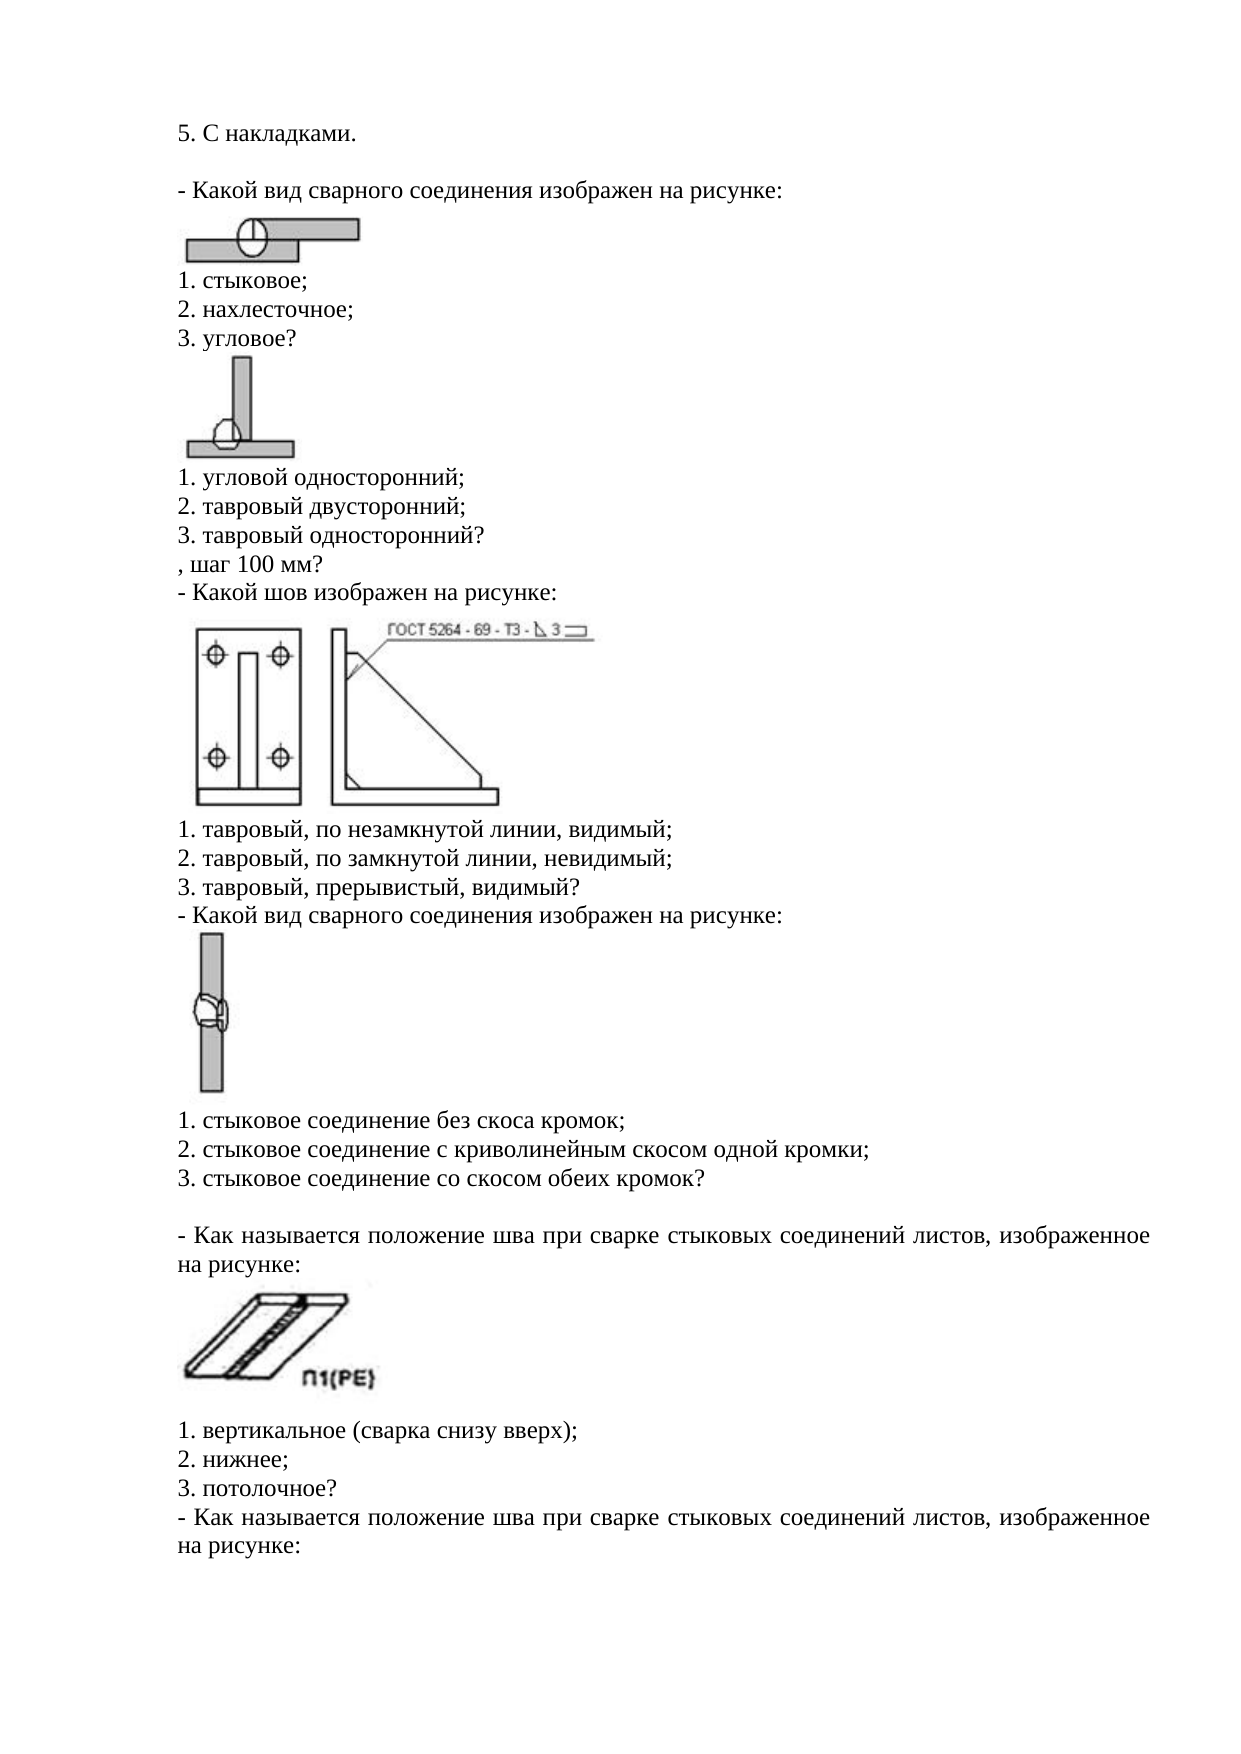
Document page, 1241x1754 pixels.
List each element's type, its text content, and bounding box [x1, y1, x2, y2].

text 3. тавровый, прерывистый, видимый? [177, 872, 1152, 900]
text 2. стыковое соединение с криволинейным скосом одной кромки; [177, 1134, 1152, 1163]
text 5. С накладками. [177, 118, 1152, 147]
text 1. стыковое; [177, 265, 1152, 294]
picture [177, 929, 243, 1106]
text 1. стыковое соединение без скоса кромок; [177, 1106, 1152, 1134]
picture [177, 606, 606, 814]
text - Какой вид сварного соединения изображен на рисунке: [177, 176, 1152, 204]
text 2. тавровый двусторонний; [177, 491, 1152, 520]
text 2. нахлесточное; [177, 294, 1152, 323]
text - Какой шов изображен на рисунке: [177, 577, 1152, 606]
text 3. стыковое соединение со скосом обеих кромок? [177, 1163, 1152, 1192]
text , шаг 100 мм? [177, 549, 1152, 577]
text 1. угловой односторонний; [177, 462, 1152, 491]
text - Как называется положение шва при сварке стыковых соединений листов, изображенное на рисунке: [177, 1221, 1152, 1278]
text 1. вертикальное (сварка снизу вверх); [177, 1416, 1152, 1444]
picture [177, 351, 303, 463]
text 2. нижнее; [177, 1444, 1152, 1473]
text 2. тавровый, по замкнутой линии, невидимый; [177, 843, 1152, 872]
text 3. тавровый односторонний? [177, 520, 1152, 549]
picture [177, 1278, 389, 1416]
picture [177, 204, 364, 266]
text 1. тавровый, по незамкнутой линии, видимый; [177, 814, 1152, 843]
text 3. угловое? [177, 323, 1152, 352]
text 3. потолочное? [177, 1473, 1152, 1502]
text - Как называется положение шва при сварке стыковых соединений листов, изображенное на рисунке: [177, 1502, 1152, 1559]
text - Какой вид сварного соединения изображен на рисунке: [177, 900, 1152, 929]
